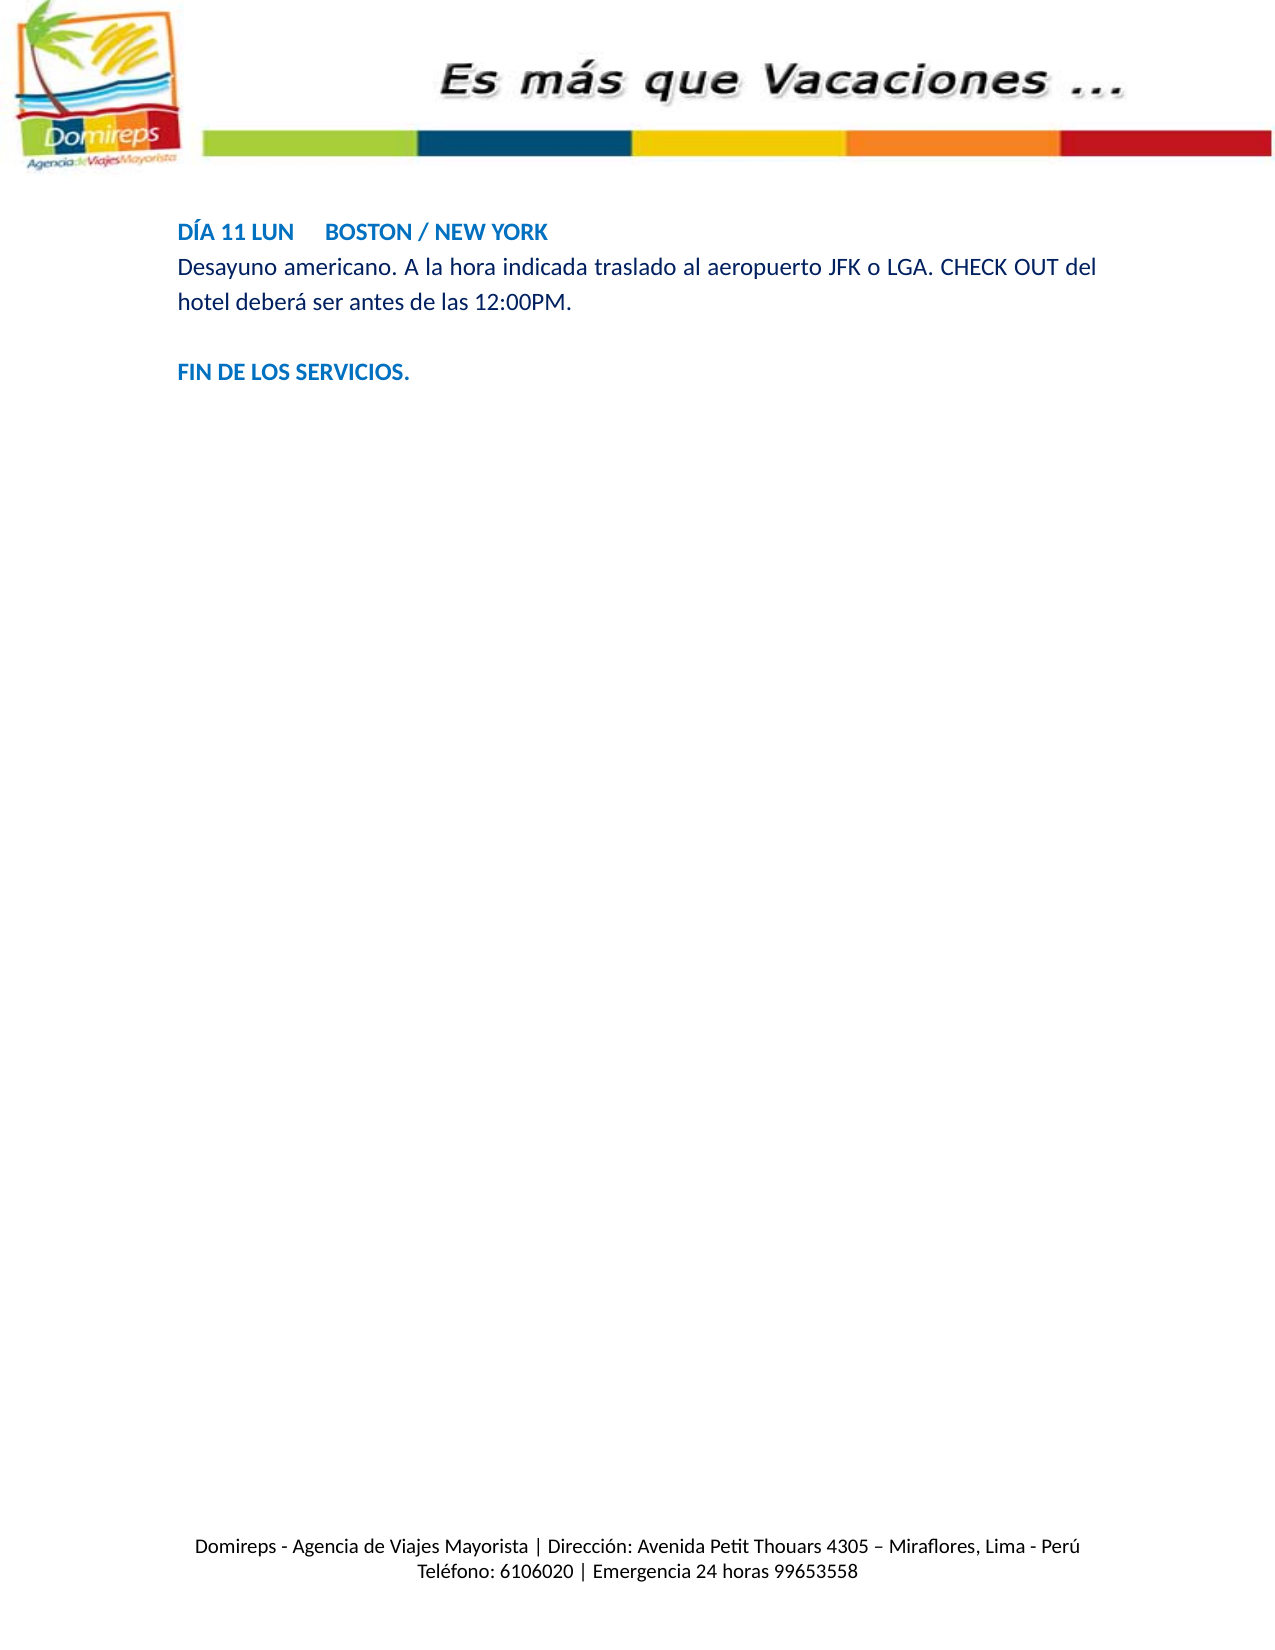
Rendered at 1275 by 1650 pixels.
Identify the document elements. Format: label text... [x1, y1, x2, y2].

text DÍA 11 LUN BOSTON / NEW YORK [177, 216, 1098, 246]
text Desayuno americano. A la hora indicada traslado al aeropuerto JFK o LGA. CHECK OUT del hotel deberá ser antes de las 12:00PM. [177, 251, 1098, 316]
picture [0, 0, 1275, 177]
text FIN DE LOS SERVICIOS. [177, 356, 1098, 386]
